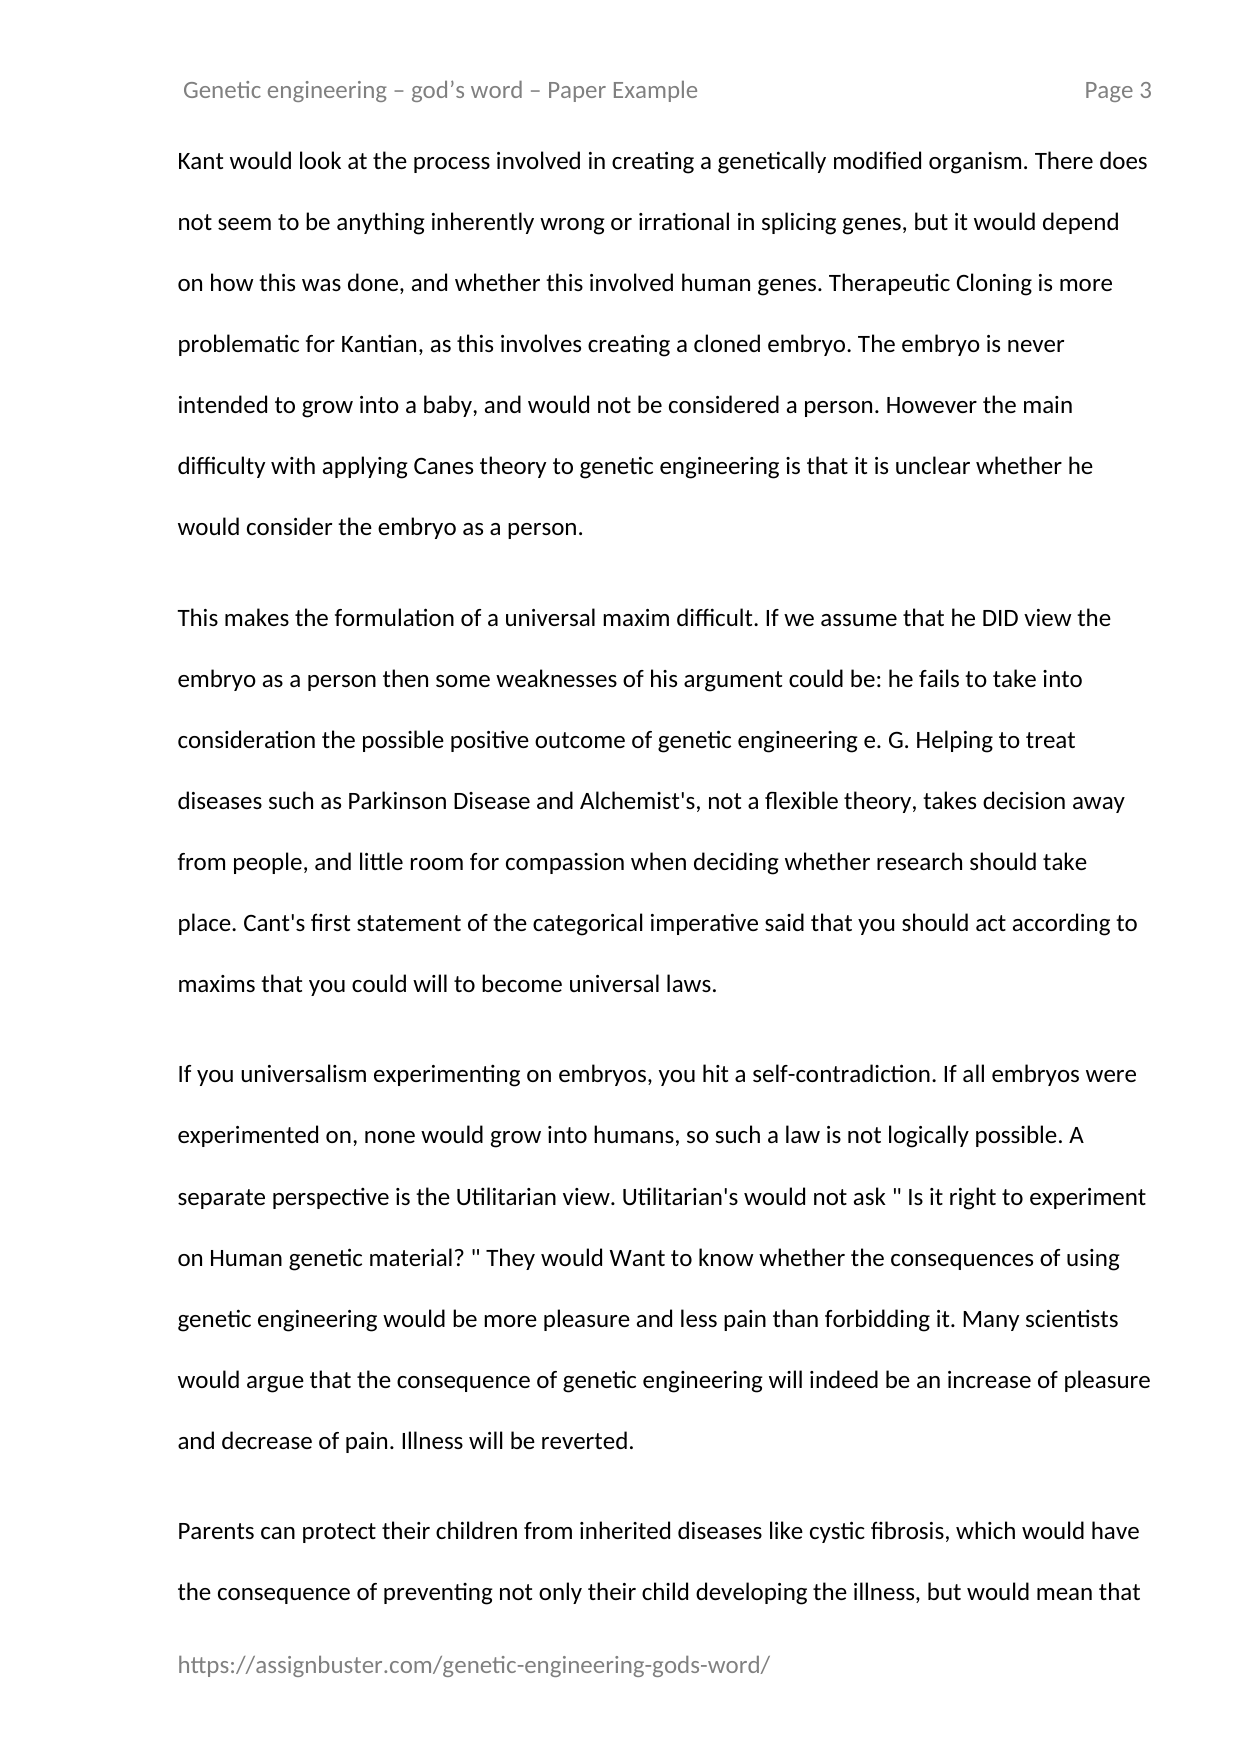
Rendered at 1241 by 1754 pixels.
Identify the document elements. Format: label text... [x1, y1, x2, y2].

text If you universalism experimenting on embryos, you hit a self-contradiction. If all embryos were experimented on, none would grow into humans, so such a law is not logically possible. A separate perspective is the Utilitarian view. Utilitarian's would not ask " Is it right to experiment on Human genetic material? " They would Want to know whether the consequences of using genetic engineering would be more pleasure and less pain than forbidding it. Many scientists would argue that the consequence of genetic engineering will indeed be an increase of pleasure and decrease of pain. Illness will be reverted. [177, 1058, 1152, 1455]
text This makes the formulation of a universal maxim difficult. If we assume that he DID view the embryo as a person then some weaknesses of his argument could be: he fails to take into consideration the possible positive outcome of genetic engineering e. G. Helping to treat diseases such as Parkinson Disease and Alchemist's, not a flexible theory, takes decision away from people, and little room for compassion when deciding whether research should take place. Cant's first statement of the categorical imperative said that you should act according to maxims that you could will to become universal laws. [177, 602, 1152, 998]
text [177, 1515, 1152, 1607]
text Kant would look at the process involved in creating a genetically modified organism. There does not seem to be anything inherently wrong or irrational in splicing genes, but it would depend on how this was done, and whether this involved human genes. Therapeutic Cloning is more problematic for Kantian, as this involves creating a cloned embryo. The embryo is never intended to grow into a baby, and would not be considered a person. However the main difficulty with applying Canes theory to genetic engineering is that it is unclear whether he would consider the embryo as a person. [177, 145, 1152, 542]
